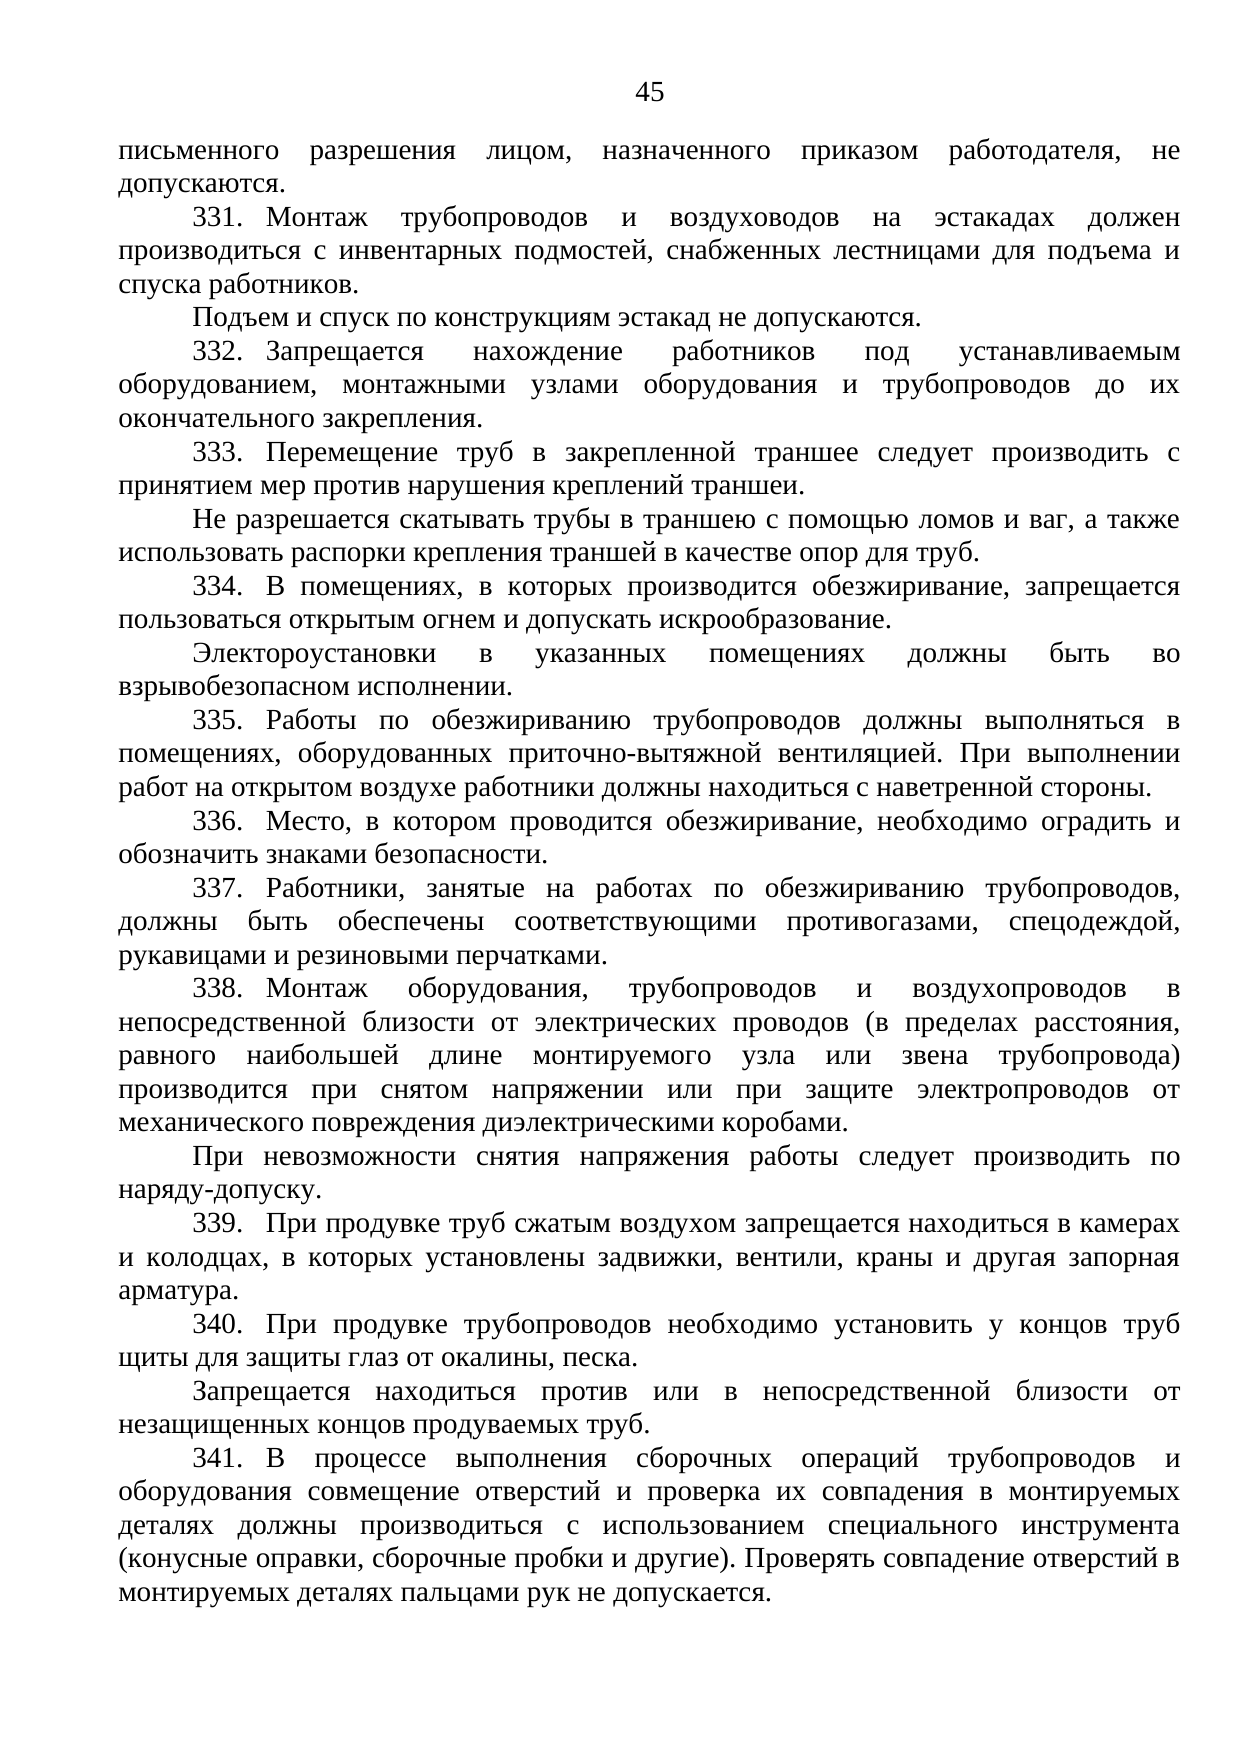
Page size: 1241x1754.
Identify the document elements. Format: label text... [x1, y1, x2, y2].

list Монтаж трубопроводов и воздуховодов на эстакадах должен производиться с инвентарных подмостей, снабженных лестницами для подъема и спуска работников. [118, 199, 1181, 299]
text Подъем и спуск по конструкциям эстакад не допускаются. [118, 299, 1181, 333]
list Запрещается нахождение работников под устанавливаемым оборудованием, монтажными узлами оборудования и трубопроводов до их окончательного закрепления. [118, 333, 1181, 434]
list При продувке труб сжатым воздухом запрещается находиться в камерах и колодцах, в которых установлены задвижки, вентили, краны и другая запорная арматура. [118, 1205, 1181, 1306]
text При невозможности снятия напряжения работы следует производить по наряду-допуску. [118, 1138, 1181, 1205]
list Работники, занятые на работах по обезжириванию трубопроводов, должны быть обеспечены соответствующими противогазами, спецодеждой, рукавицами и резиновыми перчатками. [118, 870, 1181, 970]
list Перемещение труб в закрепленной траншее следует производить с принятием мер против нарушения креплений траншеи. [118, 434, 1181, 501]
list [118, 132, 1181, 199]
text Не разрешается скатывать трубы в траншею с помощью ломов и ваг, а также использовать распорки крепления траншей в качестве опор для труб. [118, 501, 1181, 568]
list В процессе выполнения сборочных операций трубопроводов и оборудования совмещение отверстий и проверка их совпадения в монтируемых деталях должны производиться с использованием специального инструмента (конусные оправки, сборочные пробки и другие). Проверять совпадение отверстий в монтируемых деталях пальцами рук не допускается. [118, 1440, 1181, 1608]
list При продувке трубопроводов необходимо установить у концов труб щиты для защиты глаз от окалины, песка. [118, 1306, 1181, 1373]
list Место, в котором проводится обезжиривание, необходимо оградить и обозначить знаками безопасности. [118, 803, 1181, 870]
list Работы по обезжириванию трубопроводов должны выполняться в помещениях, оборудованных приточно-вытяжной вентиляцией. При выполнении работ на открытом воздухе работники должны находиться с наветренной стороны. [118, 702, 1181, 803]
text Электороустановки в указанных помещениях должны быть во взрывобезопасном исполнении. [118, 635, 1181, 702]
text Запрещается находиться против или в непосредственной близости от незащищенных концов продуваемых труб. [118, 1373, 1181, 1440]
list Монтаж оборудования, трубопроводов и воздухопроводов в непосредственной близости от электрических проводов (в пределах расстояния, равного наибольшей длине монтируемого узла или звена трубопровода) производится при снятом напряжении или при защите электропроводов от механического повреждения диэлектрическими коробами. [118, 970, 1181, 1138]
list В помещениях, в которых производится обезжиривание, запрещается пользоваться открытым огнем и допускать искрообразование. [118, 568, 1181, 635]
